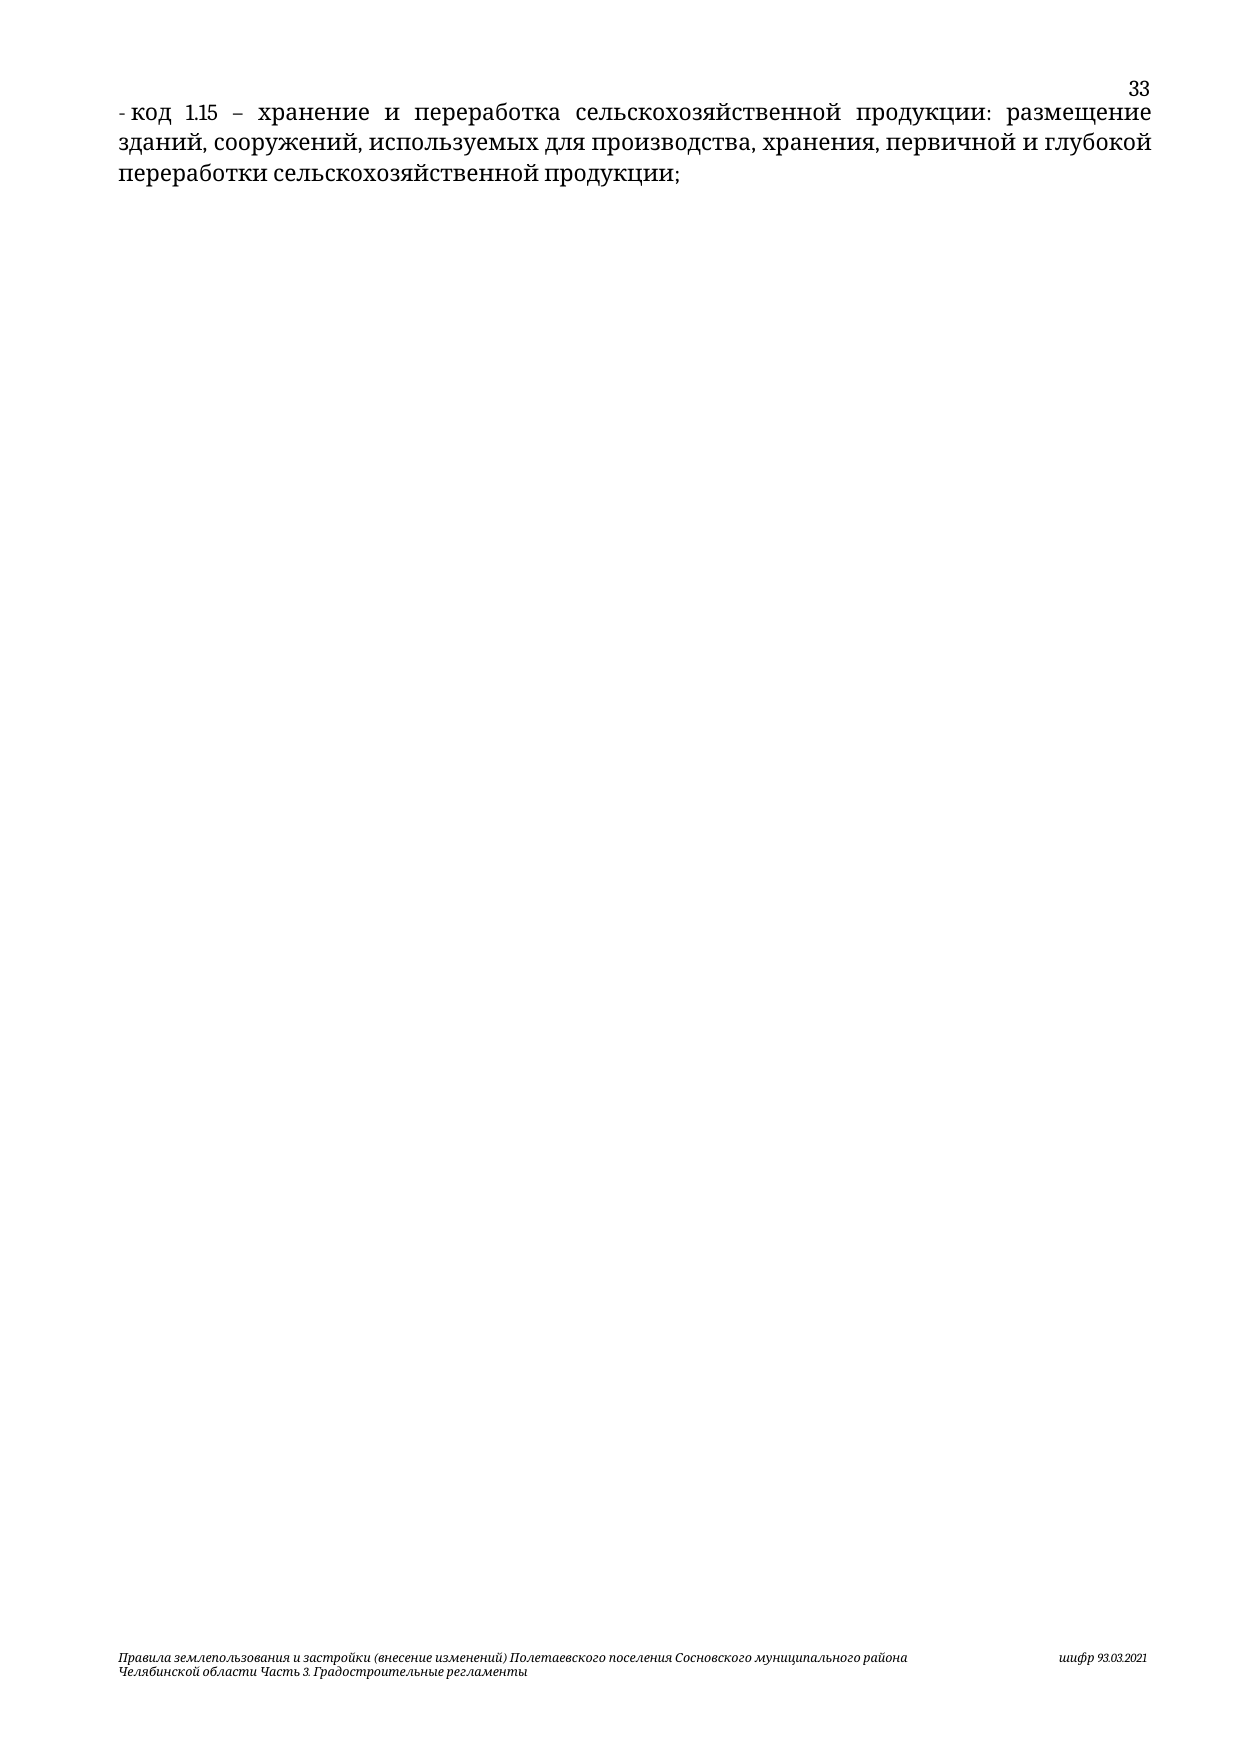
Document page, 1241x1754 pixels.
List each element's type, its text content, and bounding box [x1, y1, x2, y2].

list код 1.15 – хранение и переработка сельскохозяйственной продукции: размещение зданий, сооружений, используемых для производства, хранения, первичной и глубокой переработки сельскохозяйственной продукции; [118, 100, 1152, 187]
